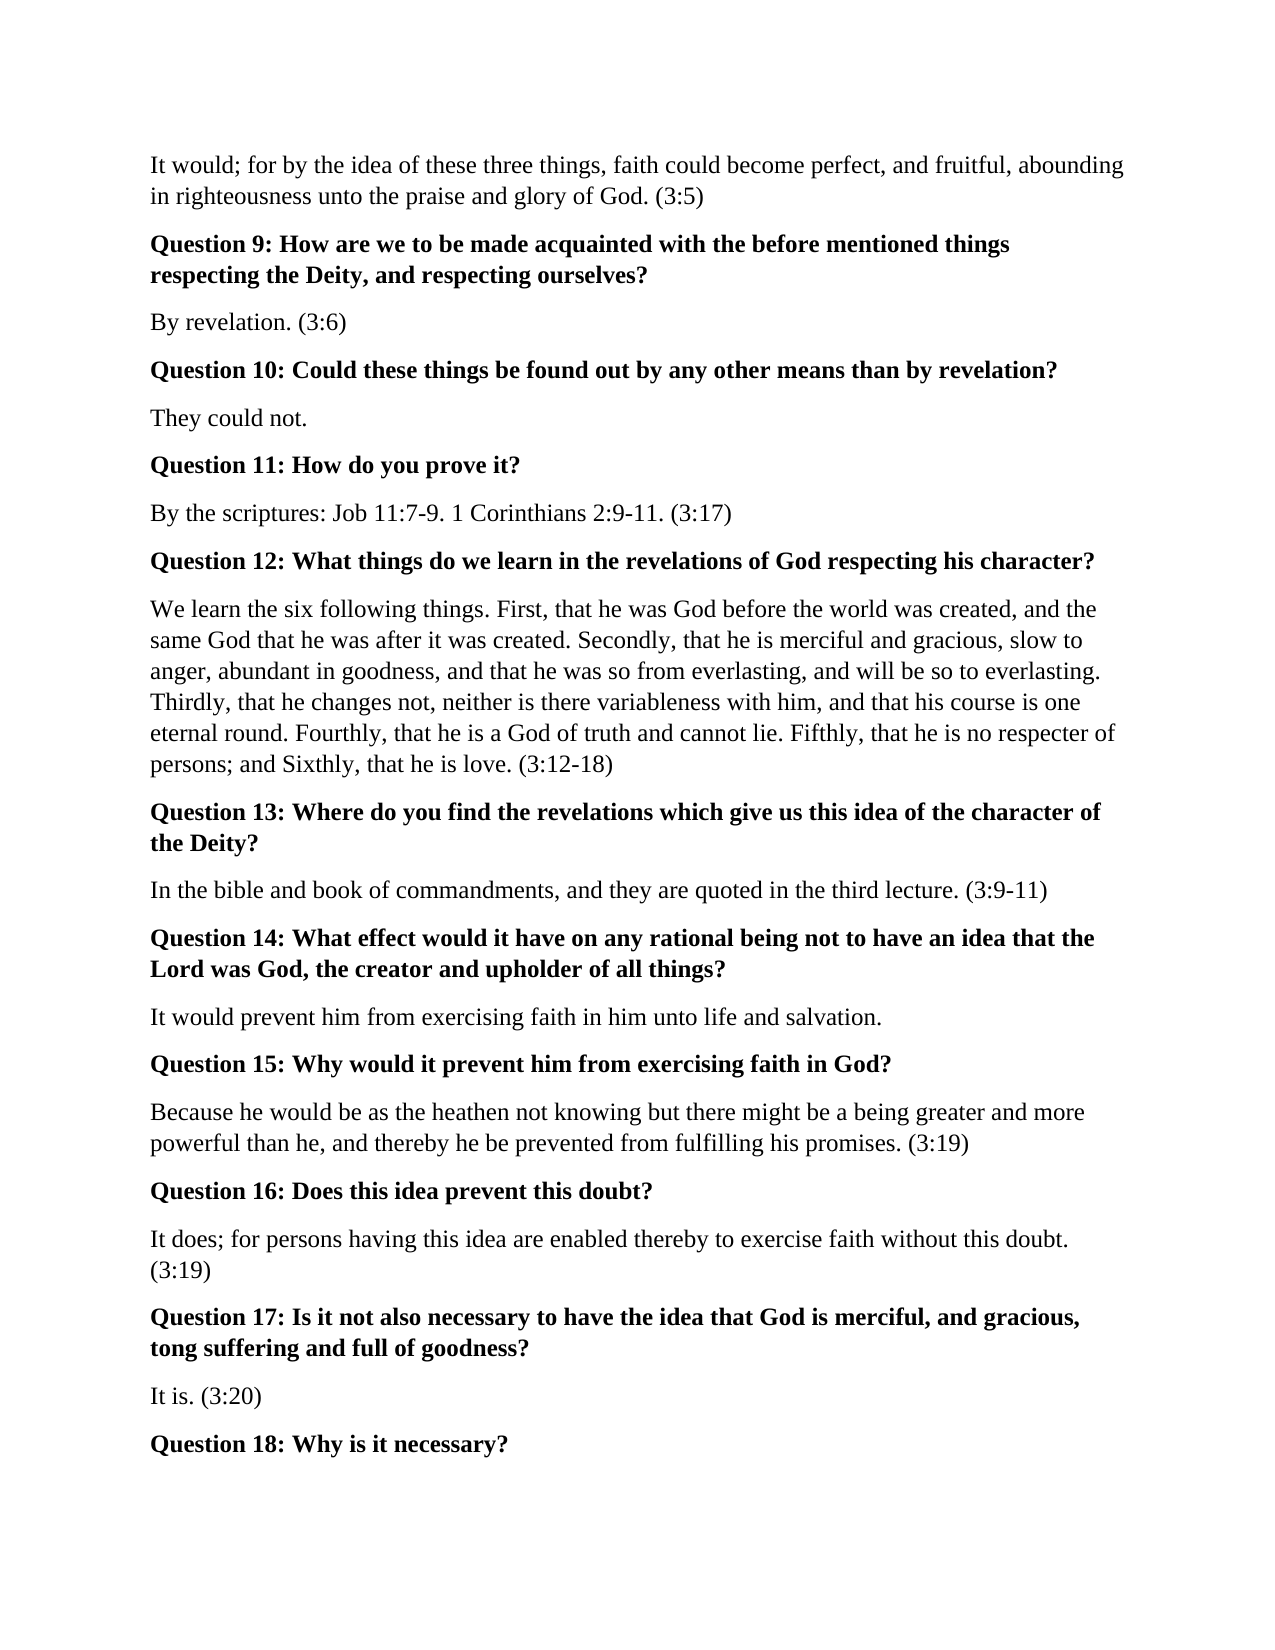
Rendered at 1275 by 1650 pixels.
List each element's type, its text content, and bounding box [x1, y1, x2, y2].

text Question 18: Why is it necessary? [150, 1429, 1125, 1458]
text Question 12: What things do we learn in the revelations of God respecting his character? [150, 546, 1125, 575]
text Question 9: How are we to be made acquainted with the before mentioned things respecting the Deity, and respecting ourselves? [150, 229, 1125, 288]
text Question 11: How do you prove it? [150, 451, 1125, 479]
text Question 13: Where do you find the revelations which give us this idea of the character of the Deity? [150, 797, 1125, 856]
text Question 14: What effect would it have on any rational being not to have an idea that the Lord was God, the creator and upholder of all things? [150, 923, 1125, 983]
text Because he would be as the heathen not knowing but there might be a being greater and more powerful than he, and thereby he be prevented from fulfilling his promises. (3:19) [150, 1097, 1125, 1157]
text We learn the six following things. First, that he was God before the world was created, and the same God that he was after it was created. Secondly, that he is merciful and gracious, slow to anger, abundant in goodness, and that he was so from everlasting, and will be so to everlasting. Thirdly, that he changes not, neither is there variableness with him, and that his course is one eternal round. Fourthly, that he is a God of truth and cannot lie. Fifthly, that he is no respecter of persons; and Sixthly, that he is love. (3:12-18) [150, 594, 1125, 778]
text It does; for persons having this idea are enabled thereby to exercise faith without this doubt. (3:19) [150, 1224, 1125, 1283]
text It would; for by the idea of these three things, faith could become perfect, and fruitful, abounding in righteousness unto the praise and glory of God. (3:5) [150, 150, 1125, 210]
text They could not. [150, 403, 1125, 432]
text In the bible and book of commandments, and they are quoted in the third lecture. (3:9-11) [150, 875, 1125, 904]
text Question 15: Why would it prevent him from exercising faith in God? [150, 1049, 1125, 1078]
text By the scriptures: Job 11:7-9. 1 Corinthians 2:9-11. (3:17) [150, 498, 1125, 527]
text Question 10: Could these things be found out by any other means than by revelation? [150, 355, 1125, 384]
text Question 16: Does this idea prevent this doubt? [150, 1176, 1125, 1205]
text Question 17: Is it not also necessary to have the idea that God is merciful, and gracious, tong suffering and full of goodness? [150, 1302, 1125, 1362]
text It is. (3:20) [150, 1381, 1125, 1410]
text It would prevent him from exercising faith in him unto life and salvation. [150, 1002, 1125, 1031]
text By revelation. (3:6) [150, 307, 1125, 336]
